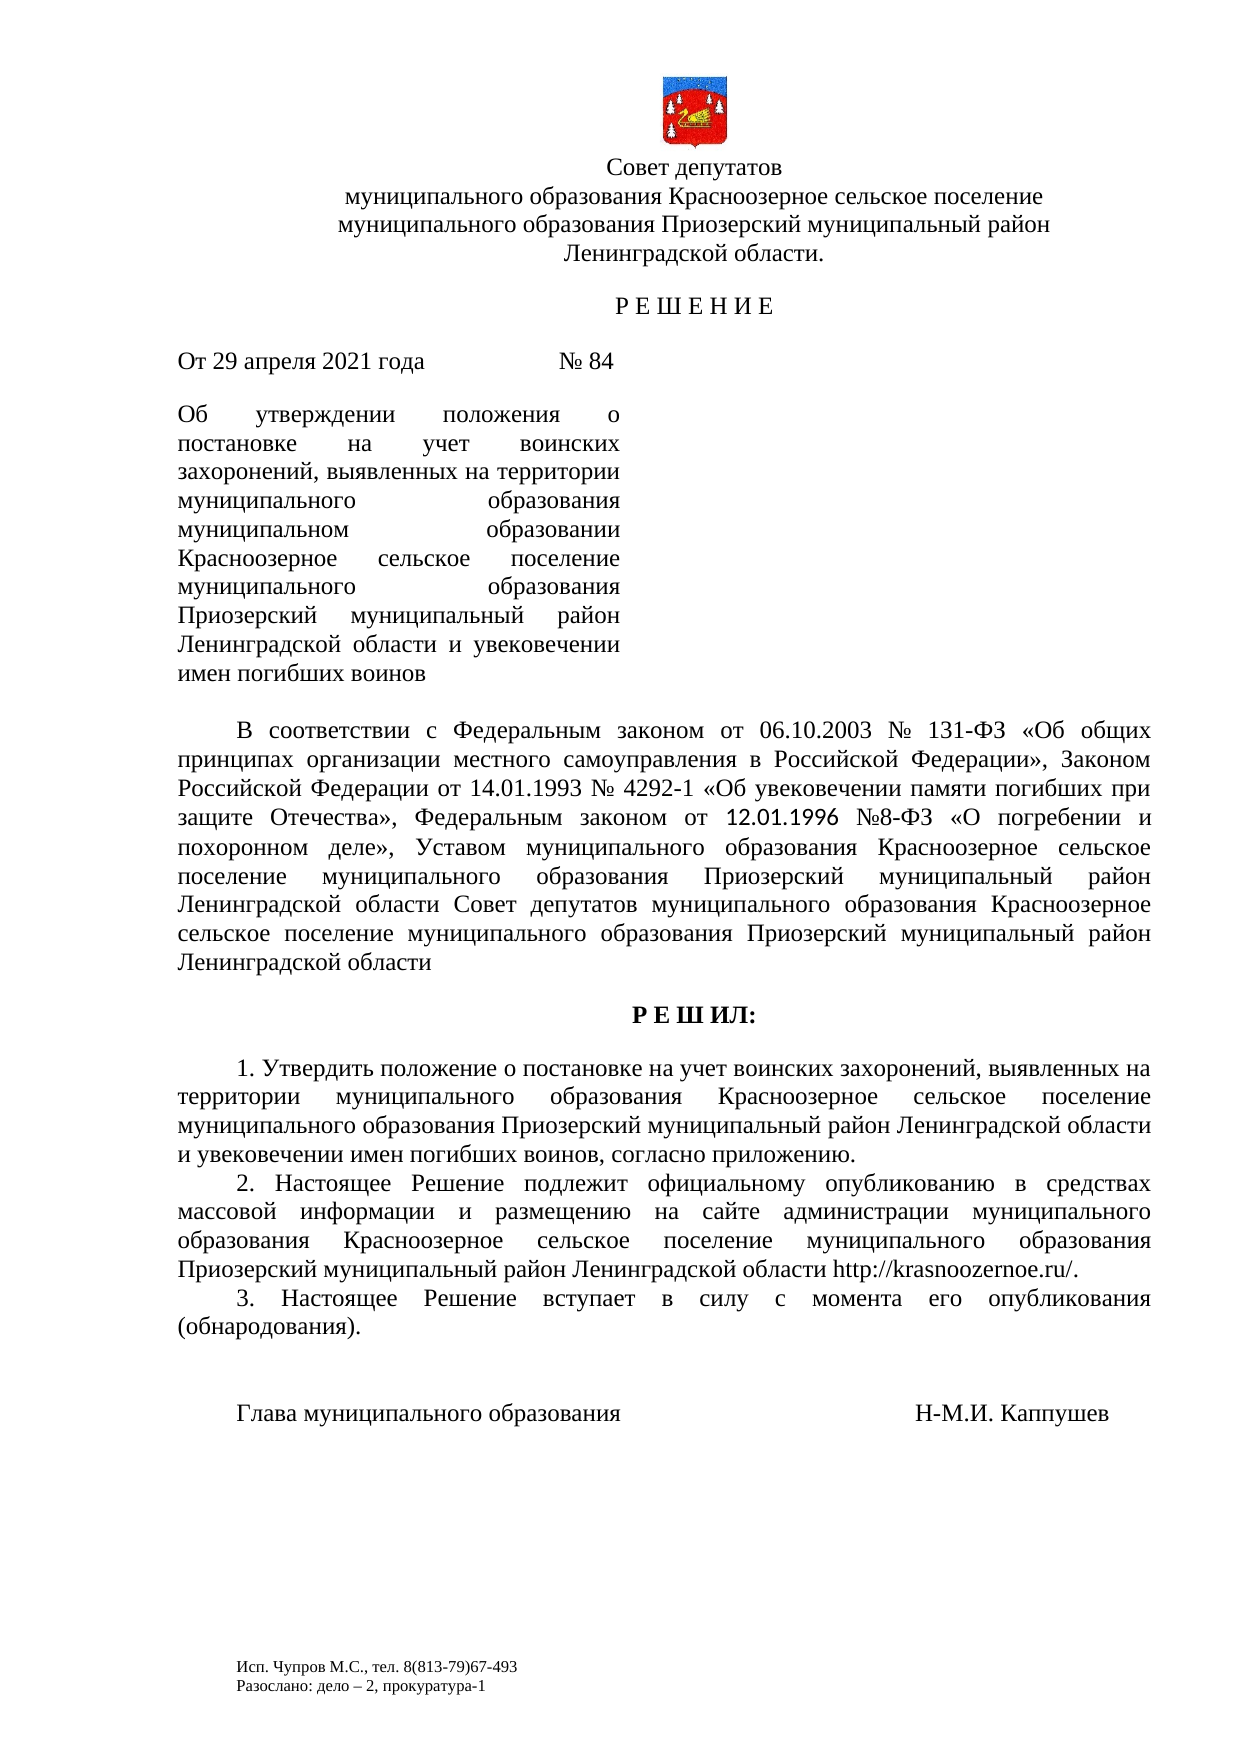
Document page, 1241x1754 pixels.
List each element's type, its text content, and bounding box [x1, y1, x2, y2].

text Ленинградской области. [177, 238, 1152, 267]
text 2. Настоящее Решение подлежит официальному опубликованию в средствах массовой информации и размещению на сайте администрации муниципального образования Красноозерное сельское поселение муниципального образования Приозерский муниципальный район Ленинградской области http://krasnoozernoe.ru/. [177, 1168, 1152, 1283]
text Р Е Ш Е Н И Е [177, 291, 1152, 320]
text 3. Настоящее Решение вступает в силу с момента его опубликования (обнародования). [177, 1283, 1152, 1340]
picture [659, 73, 729, 152]
text Совет депутатов [177, 152, 1152, 181]
text Разослано: дело – 2, прокуратура-1 [177, 1676, 1152, 1695]
text Об утверждении положения о постановке на учет воинских захоронений, выявленных на территории муниципального образования муниципальном образовании Красноозерное сельское поселение муниципального образования Приозерский муниципальный район Ленинградской области и увековечении имен погибших воинов [177, 399, 620, 686]
text В соответствии с Федеральным законом от 06.10.2003 № 131-ФЗ «Об общих принципах организации местного самоуправления в Российской Федерации», Законом Российской Федерации от 14.01.1993 № 4292-1 «Об увековечении памяти погибших при защите Отечества», Федеральным законом от 12.01.1996 №8-ФЗ «О погребении и похоронном деле», Уставом муниципального образования Красноозерное сельское поселение муниципального образования Приозерский муниципальный район Ленинградской области Совет депутатов муниципального образования Красноозерное сельское поселение муниципального образования Приозерский муниципальный район Ленинградской области [177, 715, 1152, 976]
text 1. Утвердить положение о постановке на учет воинских захоронений, выявленных на территории муниципального образования Красноозерное сельское поселение муниципального образования Приозерский муниципальный район Ленинградской области и увековечении имен погибших воинов, согласно приложению. [177, 1053, 1152, 1168]
text От 29 апреля 2021 года № 84 [177, 346, 620, 375]
text муниципального образования Красноозерное сельское поселение [177, 181, 1152, 209]
text муниципального образования Приозерский муниципальный район [177, 209, 1152, 238]
text Глава муниципального образования Н-М.И. Каппушев [177, 1398, 1152, 1426]
text Р Е Ш ИЛ: [177, 1000, 1152, 1028]
text Исп. Чупров М.С., тел. 8(813-79)67-493 [177, 1656, 1152, 1676]
